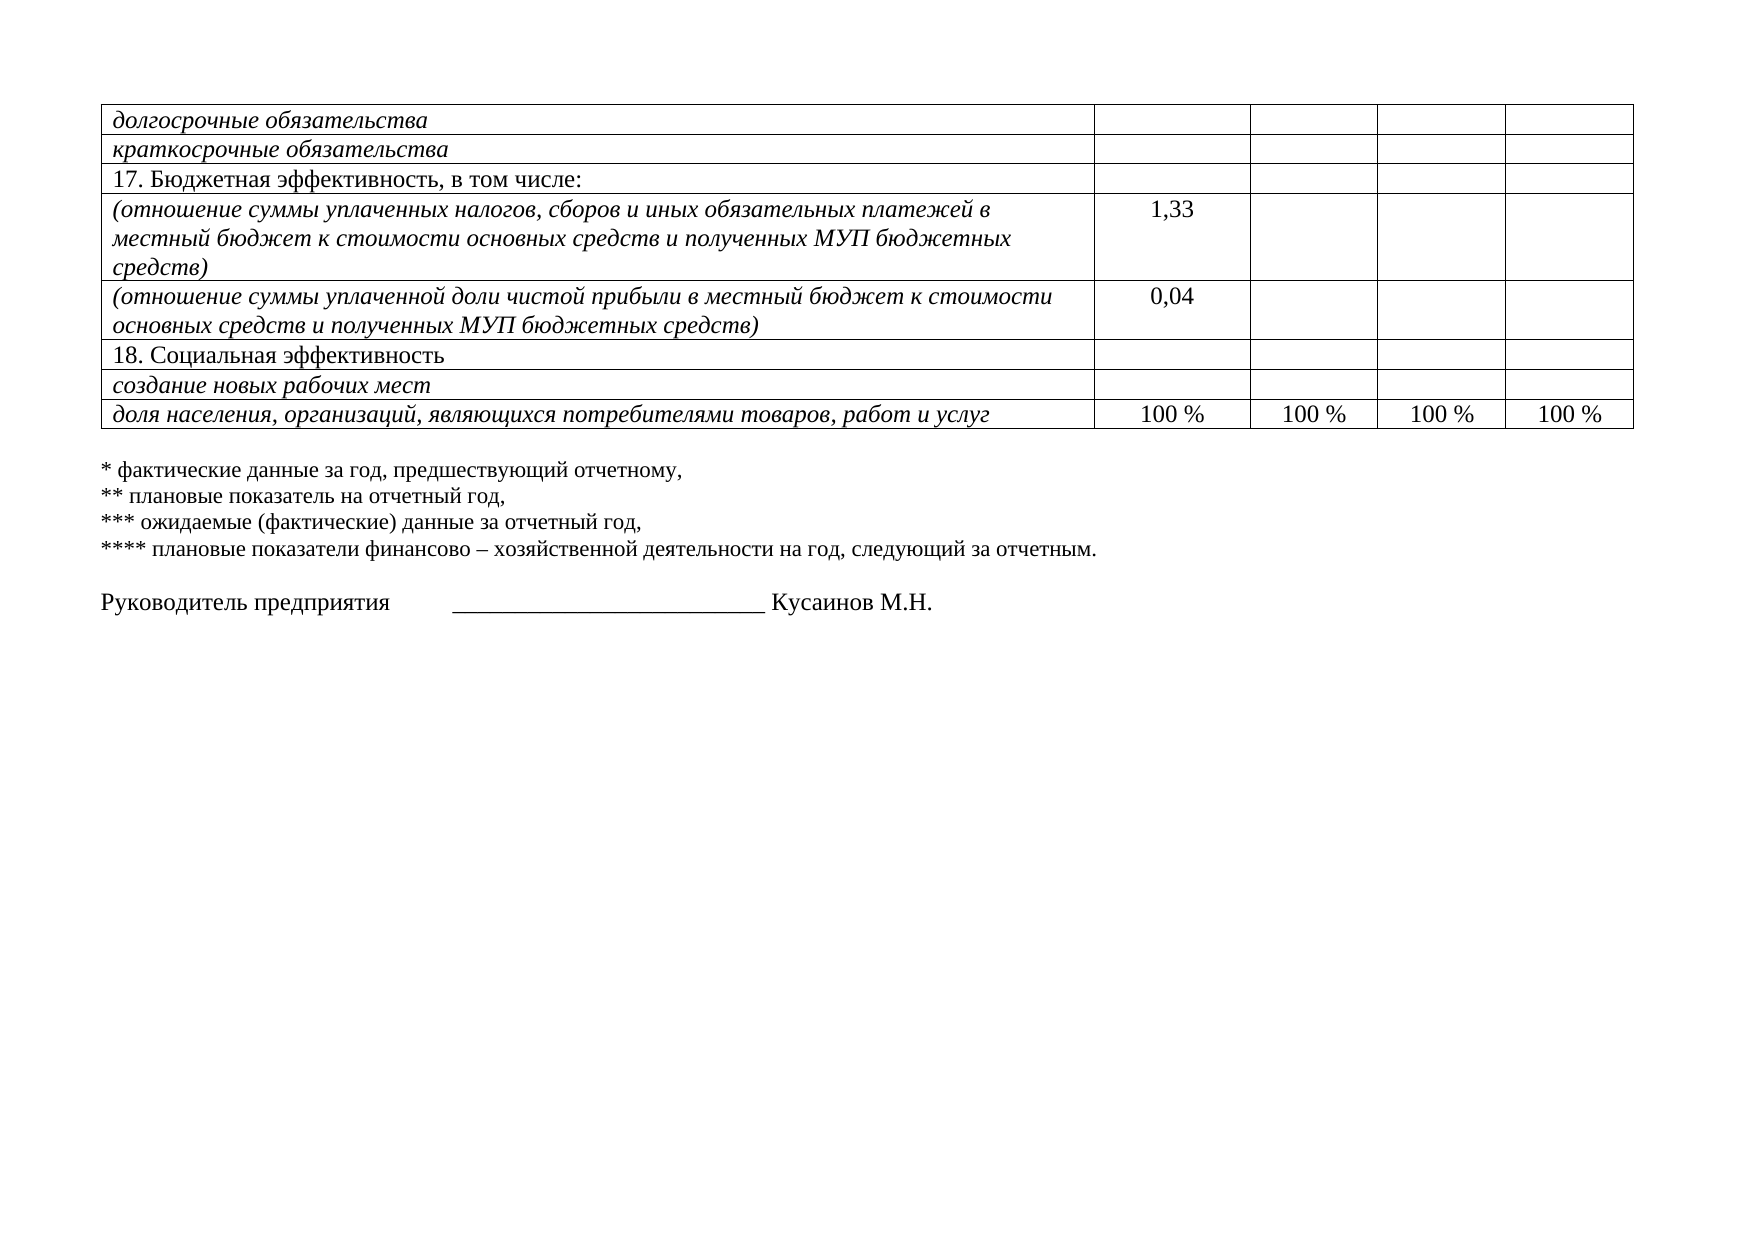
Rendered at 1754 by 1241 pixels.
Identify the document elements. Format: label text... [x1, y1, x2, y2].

table_cell 17. Бюджетная эффективность, в том числе: [102, 164, 1094, 193]
table_cell [1506, 135, 1633, 163]
text *** ожидаемые (фактические) данные за отчетный год, [100, 508, 1636, 535]
table_cell 0,04 [1095, 281, 1250, 339]
table_cell краткосрочные обязательства [102, 135, 1094, 163]
table_cell [1095, 370, 1250, 398]
table_cell [1251, 340, 1377, 369]
text Руководитель предприятия _________________________ Кусаинов М.Н. [100, 587, 1636, 616]
table_cell [1095, 164, 1250, 193]
table_cell долгосрочные обязательства [102, 105, 1094, 133]
table_cell 100 % [1378, 400, 1505, 428]
table_cell [1251, 194, 1377, 280]
table_cell (отношение суммы уплаченной доли чистой прибыли в местный бюджет к стоимости основных средств и полученных МУП бюджетных средств) [102, 281, 1094, 339]
table_cell [1506, 281, 1633, 339]
table_cell [1378, 135, 1505, 163]
table_cell 100 % [1251, 400, 1377, 428]
table_cell доля населения, организаций, являющихся потребителями товаров, работ и услуг [102, 400, 1094, 428]
table_cell [1506, 194, 1633, 280]
table_cell [1251, 135, 1377, 163]
table_cell [1506, 164, 1633, 193]
table_cell [1378, 340, 1505, 369]
text * фактические данные за год, предшествующий отчетному, [100, 456, 1636, 482]
table_cell [1378, 194, 1505, 280]
table_cell [1378, 164, 1505, 193]
table_cell создание новых рабочих мест [102, 370, 1094, 398]
text ** плановые показатель на отчетный год, [100, 482, 1636, 508]
table_cell [1251, 105, 1377, 133]
table_cell [1378, 105, 1505, 133]
table_cell [1378, 281, 1505, 339]
table_cell (отношение суммы уплаченных налогов, сборов и иных обязательных платежей в местный бюджет к стоимости основных средств и полученных МУП бюджетных средств) [102, 194, 1094, 280]
table_cell [1095, 340, 1250, 369]
table_cell [1251, 281, 1377, 339]
text **** плановые показатели финансово – хозяйственной деятельности на год, следующий за отчетным. [100, 535, 1636, 561]
table_cell 100 % [1506, 400, 1633, 428]
table_cell [1095, 135, 1250, 163]
table_cell [1506, 370, 1633, 398]
table_cell [1095, 105, 1250, 133]
table_cell [1251, 370, 1377, 398]
table_cell [1506, 340, 1633, 369]
table_cell 100 % [1095, 400, 1250, 428]
table_cell 18. Социальная эффективность [102, 340, 1094, 369]
table_cell [1506, 105, 1633, 133]
table_cell 1,33 [1095, 194, 1250, 280]
table_cell [1251, 164, 1377, 193]
table_cell [1378, 370, 1505, 398]
